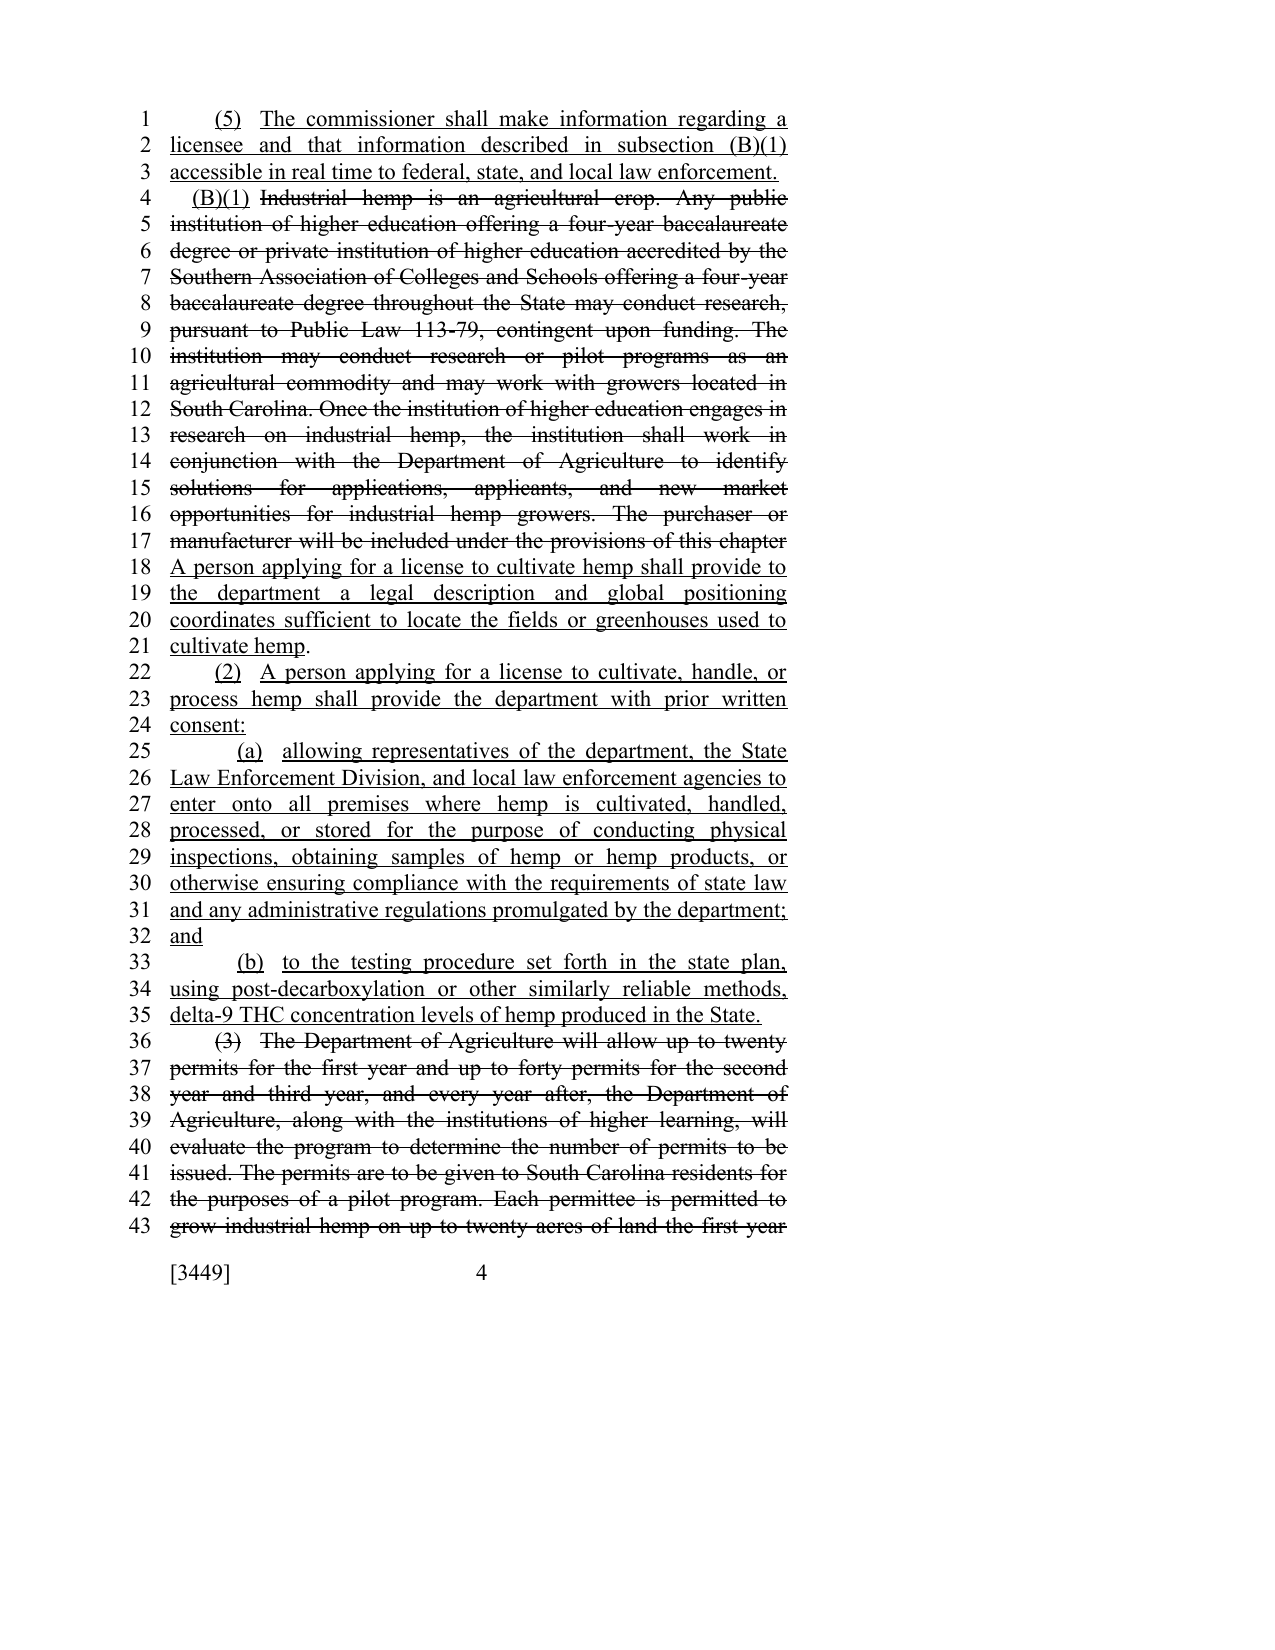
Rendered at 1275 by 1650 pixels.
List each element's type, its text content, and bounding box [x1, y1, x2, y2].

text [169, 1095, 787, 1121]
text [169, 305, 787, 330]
text (b) to the testing procedure set forth in the state plan, using post-decarboxylation or other similarly reliable methods, delta-9 THC concentration levels of hemp produced in the State. [169, 948, 787, 998]
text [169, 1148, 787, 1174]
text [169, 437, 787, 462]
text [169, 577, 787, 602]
text (2) A person applying for a license to cultivate, handle, or process hemp shall provide the department with prior written consent: [169, 658, 787, 708]
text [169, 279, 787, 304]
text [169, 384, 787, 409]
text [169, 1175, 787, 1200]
text (5) The commissioner shall make information regarding a licensee and that information described in subsection (B)(1) accessible in real time to federal, state, and local law enforcement. [169, 155, 787, 184]
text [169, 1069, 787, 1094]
text (2) A person applying for a license to cultivate, handle, or process hemp shall provide the department with prior written consent: [169, 709, 787, 737]
text (5) The commissioner shall make information regarding a licensee and that information described in subsection (B)(1) accessible in real time to federal, state, and local law enforcement. [169, 105, 787, 154]
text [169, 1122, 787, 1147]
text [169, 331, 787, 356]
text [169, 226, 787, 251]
text (a) allowing representatives of the department, the State Law Enforcement Division, and local law enforcement agencies to enter onto all premises where hemp is cultivated, handled, processed, or stored for the purpose of conducting physical inspections, obtaining samples of hemp or hemp products, or otherwise ensuring compliance with the requirements of state law and any administrative regulations promulgated by the department; and [169, 737, 787, 787]
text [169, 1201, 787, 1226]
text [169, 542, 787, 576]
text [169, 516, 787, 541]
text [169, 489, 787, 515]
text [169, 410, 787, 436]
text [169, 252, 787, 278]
text (b) to the testing procedure set forth in the state plan, using post-decarboxylation or other similarly reliable methods, delta-9 THC concentration levels of hemp produced in the State. [169, 999, 787, 1027]
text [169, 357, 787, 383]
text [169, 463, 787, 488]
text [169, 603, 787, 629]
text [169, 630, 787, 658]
